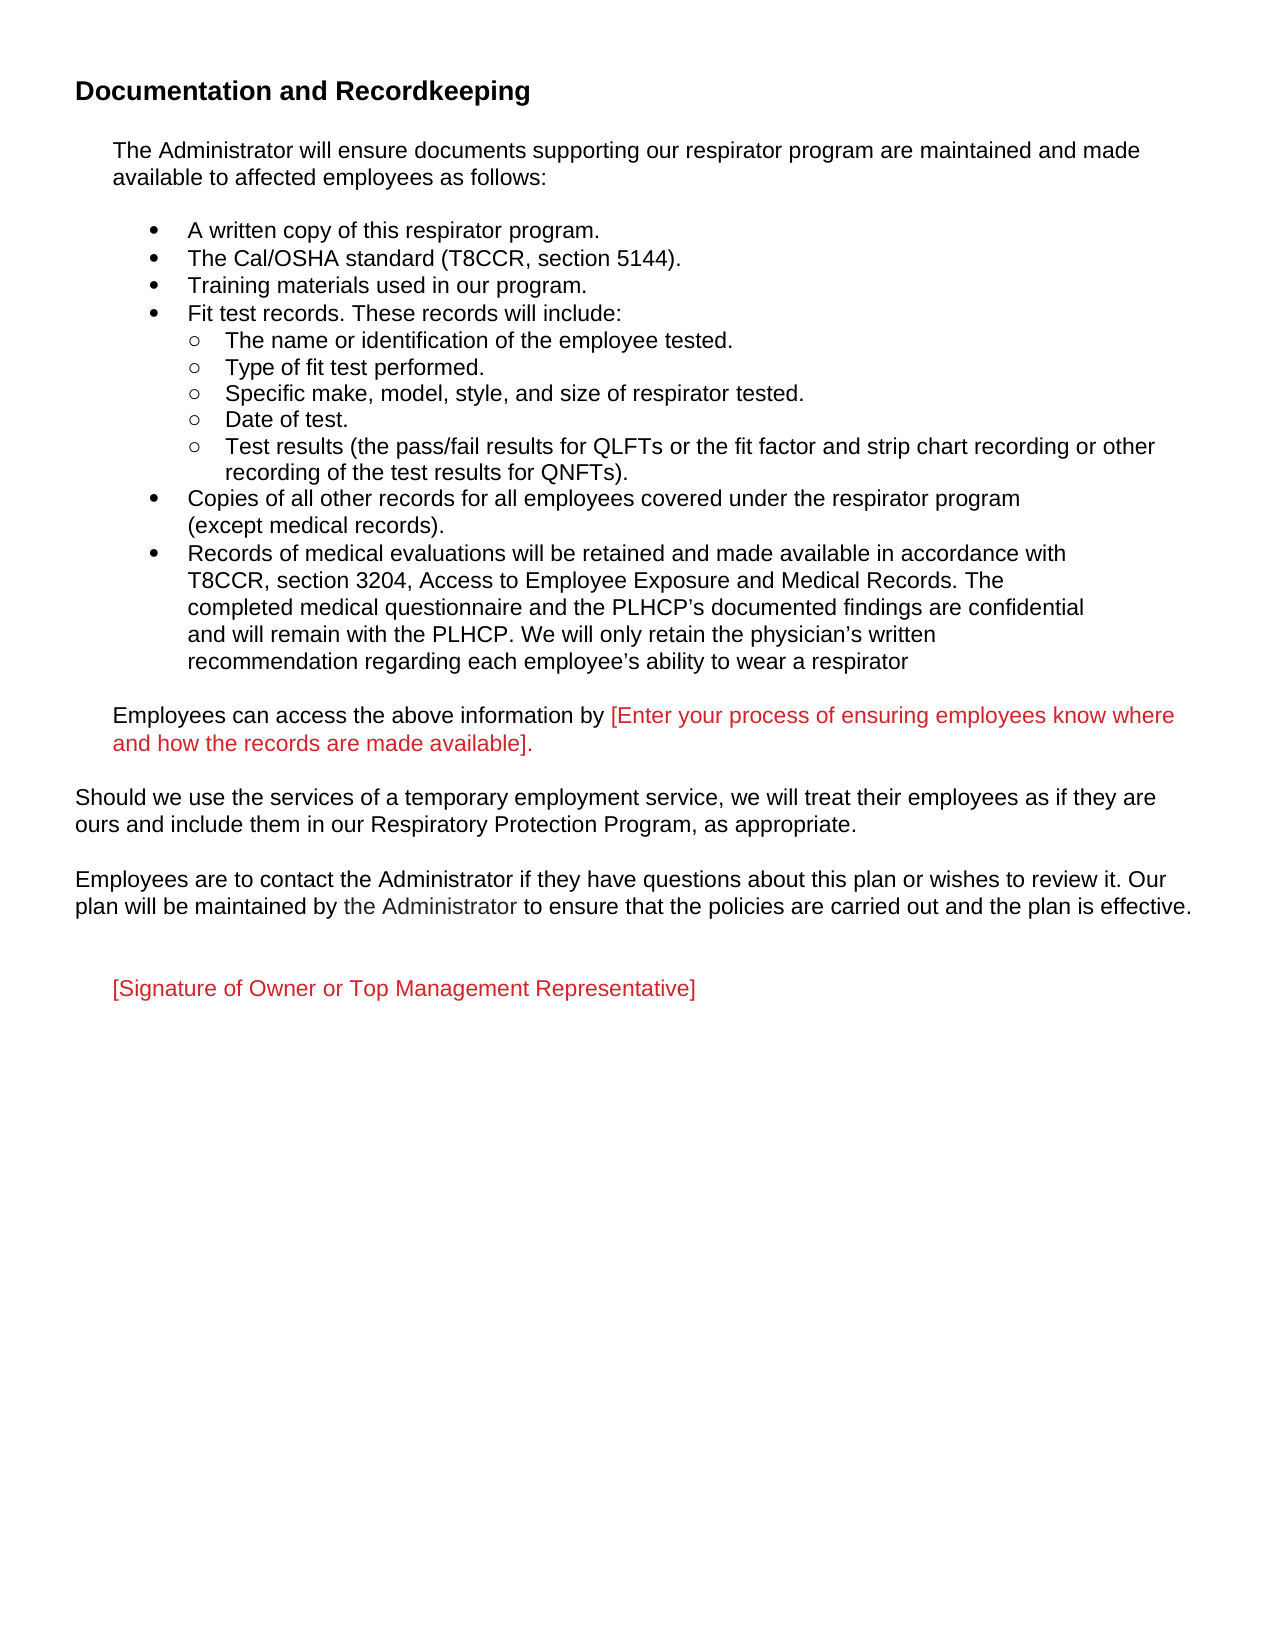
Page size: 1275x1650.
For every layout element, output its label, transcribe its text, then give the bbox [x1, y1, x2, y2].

list Type of fit test performed. [187, 353, 1200, 380]
text Employees can access the above information by [Enter your process of ensuring employees know where and how the records are made available]. [112, 702, 1200, 756]
list Test results (the pass/fail results for QLFTs or the fit factor and strip chart recording or other recording of the test results for QNFTs). [187, 433, 1200, 485]
list A written copy of this respirator program. [150, 217, 1200, 244]
text [Signature of Owner or Top Management Representative] [112, 975, 1200, 1002]
subtitle Documentation and Recordkeeping [75, 75, 1200, 106]
list Copies of all other records for all employees covered under the respirator program (except medical records). [150, 485, 1098, 539]
list The Cal/OSHA standard (T8CCR, section 5144). [150, 244, 1200, 272]
list Date of test. [187, 406, 1200, 433]
list Records of medical evaluations will be retained and made available in accordance with T8CCR, section 3204, Access to Employee Exposure and Medical Records. The completed medical questionnaire and the PLHCP’s documented findings are confidential and will remain with the PLHCP. We will only retain the physician’s written recommendation regarding each employee’s ability to wear a respirator [150, 539, 1091, 674]
list Fit test records. These records will include: [150, 299, 1200, 327]
text The Administrator will ensure documents supporting our respirator program are maintained and made [112, 137, 1200, 164]
list The name or identification of the employee tested. [187, 327, 1200, 353]
text available to affected employees as follows: [112, 164, 1200, 190]
text Employees are to contact the Administrator if they have questions about this plan or wishes to review it. Our plan will be maintained by the Administrator to ensure that the policies are carried out and the plan is effective. [75, 866, 1200, 919]
list Specific make, model, style, and size of respirator tested. [187, 380, 1200, 406]
list Training materials used in our program. [150, 272, 1200, 299]
text Should we use the services of a temporary employment service, we will treat their employees as if they are ours and include them in our Respiratory Protection Program, as appropriate. [75, 784, 1200, 838]
